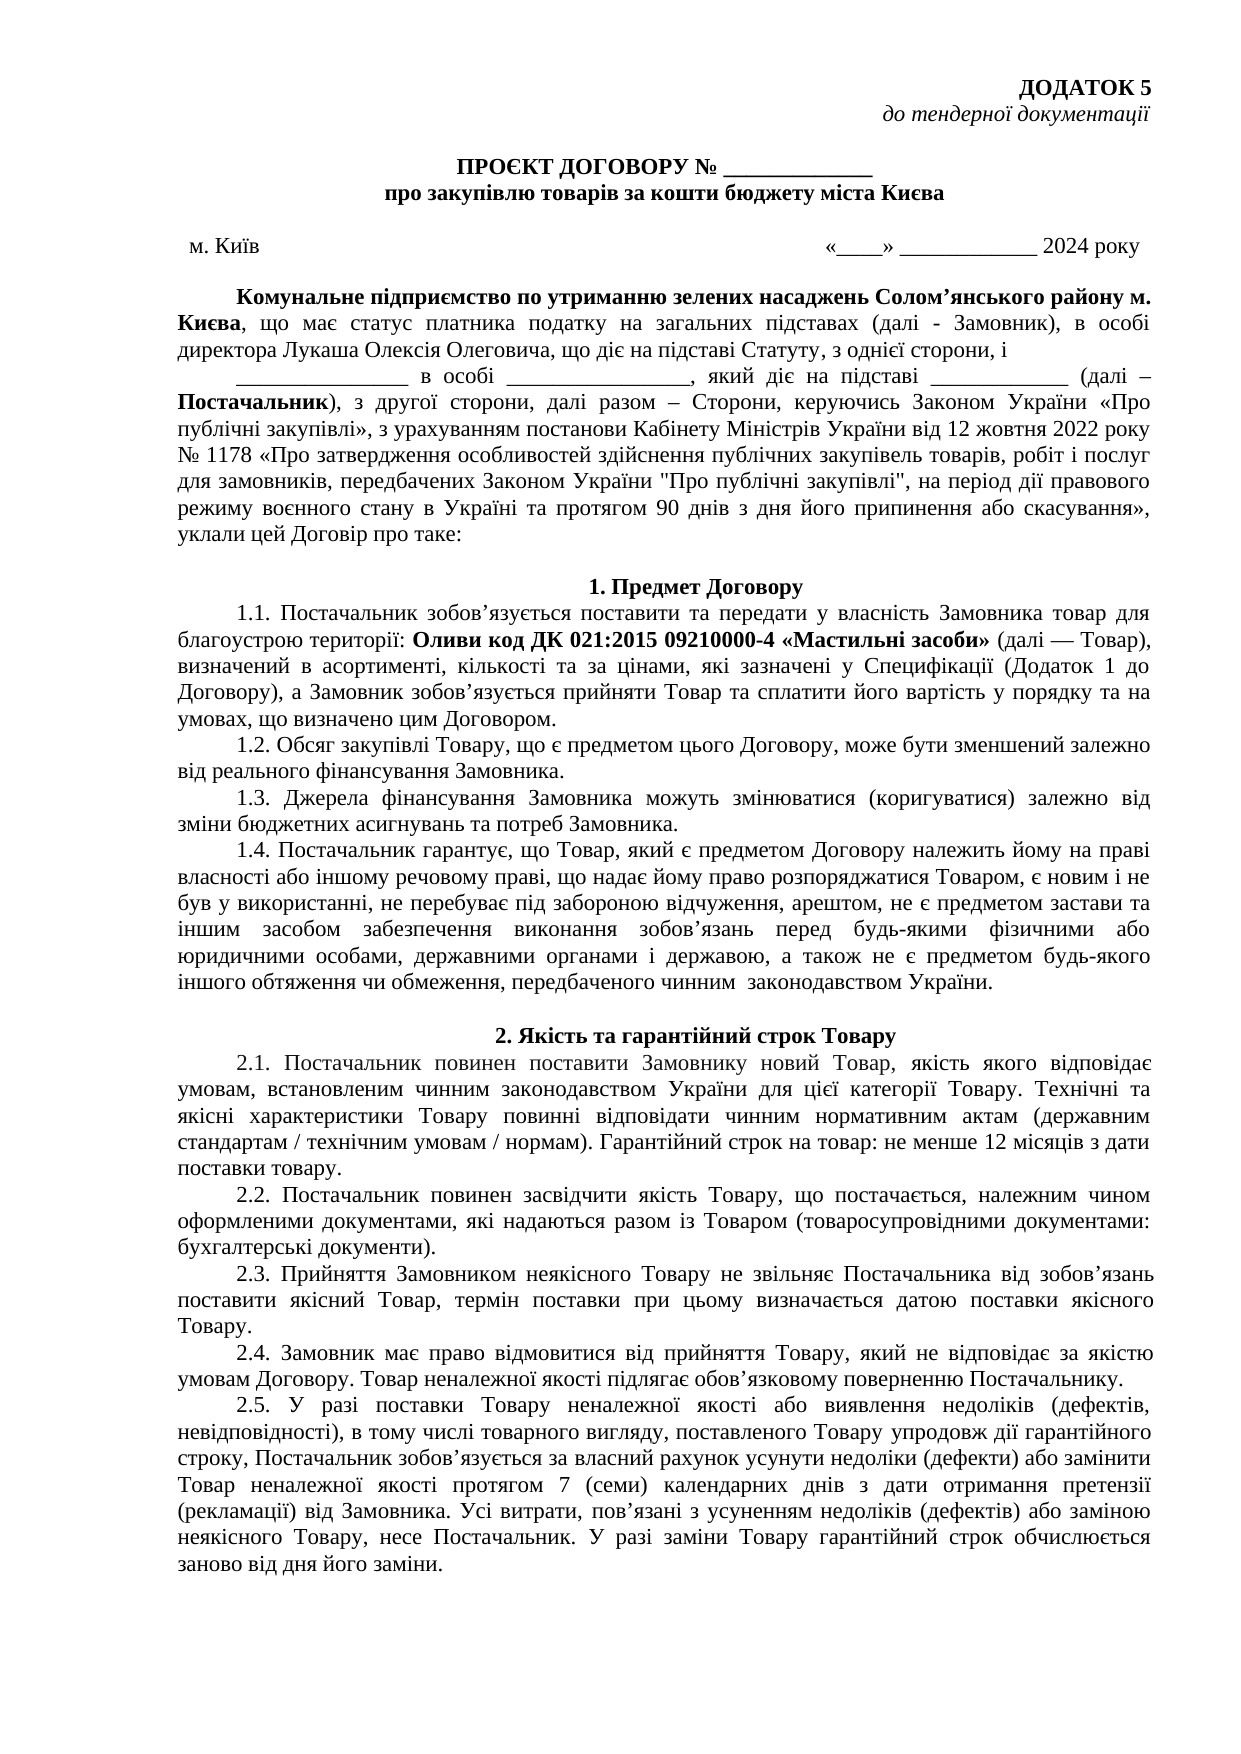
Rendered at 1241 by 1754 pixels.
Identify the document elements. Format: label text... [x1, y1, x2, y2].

text 1.1. Постачальник зобов’язується поставити та передати у власність Замовника товар для благоустрою території: Оливи код ДК 021:2015 09210000-4 «Мастильні засоби» (далі — Товар), визначений в асортименті, кількості та за цінами, які зазначені у Специфікації (Додаток 1 до Договору), а Замовник зобов’язується прийняти Товар та сплатити його вартість у порядку та на умовах, що визначено цим Договором. [177, 599, 1152, 731]
table_header м. Київ [178, 232, 664, 283]
text 1.3. Джерела фінансування Замовника можуть змінюватися (коригуватися) залежно від зміни бюджетних асигнувань та потреб Замовника. [177, 784, 1152, 836]
text 1.4. Постачальник гарантує, що Товар, який є предметом Договору належить йому на праві власності або іншому речовому праві, що надає йому право розпоряджатися Товаром, є новим і не був у використанні, не перебуває під забороною відчуження, арештом, не є предметом застави та іншим засобом забезпечення виконання зобов’язань перед будь-якими фізичними або юридичними особами, державними органами і державою, а також не є предметом будь-якого іншого обтяження чи обмеження, передбаченого чинним законодавством України. [177, 836, 1152, 994]
text 2. Якість та гарантійний строк Товару [177, 1023, 1155, 1049]
text 1.2. Обсяг закупівлі Товару, що є предметом цього Договору, може бути зменшений залежно від реального фінансування Замовника. [177, 731, 1152, 784]
text 2.5. У разі поставки Товару неналежної якості або виявлення недоліків (дефектів, невідповідності), в тому числі товарного вигляду, поставленого Товару упродовж дії гарантійного строку, Постачальник зобов’язується за власний рахунок усунути недоліки (дефекти) або замінити Товар неналежної якості протягом 7 (семи) календарних днів з дати отримання претензії (рекламації) від Замовника. Усі витрати, пов’язані з усуненням недоліків (дефектів) або заміною неякісного Товару, несе Постачальник. У разі заміни Товару гарантійний строк обчислюється заново від дня його заміни. [177, 1392, 1152, 1576]
text _______________ в особі ________________, який діє на підставі ____________ (далі – Постачальник), з другої сторони, далі разом – Сторони, керуючись Законом України «Про публічні закупівлі», з урахуванням постанови Кабінету Міністрів України від 12 жовтня 2022 року № 1178 «Про затвердження особливостей здійснення публічних закупівель товарів, робіт і послуг для замовників, передбачених Законом України "Про публічні закупівлі", на період дії правового режиму воєнного стану в Україні та протягом 90 днів з дня його припинення або скасування», уклали цей Договір про таке: [177, 362, 1152, 547]
text про закупівлю товарів за кошти бюджету міста Києва [177, 179, 1152, 206]
text 2.3. Прийняття Замовником неякісного Товару не звільняє Постачальника від зобов’язань поставити якісний Товар, термін поставки при цьому визначається датою поставки якісного Товару. [177, 1260, 1155, 1339]
table_header «____» ____________ 2024 року [664, 232, 1151, 283]
text ПРОЄКТ ДОГОВОРУ № _____________ [177, 153, 1152, 179]
text 2.4. Замовник має право відмовитися від прийняття Товару, який не відповідає за якістю умовам Договору. Товар неналежної якості підлягає обов’язковому поверненню Постачальнику. [177, 1339, 1155, 1392]
text 1. Предмет Договору [177, 573, 1155, 599]
text до тендерної документації [477, 100, 911, 127]
text 2.1. Постачальник повинен поставити Замовнику новий Товар, якість якого відповідає умовам, встановленим чинним законодавством України для цієї категорії Товару. Технічні та якісні характеристики Товару повинні відповідати чинним нормативним актам (державним стандартам / технічним умовам / нормам). Гарантійний строк на товар: не менше 12 місяців з дати поставки товару. [177, 1049, 1152, 1181]
text 2.2. Постачальник повинен засвідчити якість Товару, що постачається, належним чином оформленими документами, які надаються разом із Товаром (товаросупровідними документами: бухгалтерські документи). [177, 1181, 1152, 1260]
text ДОДАТОК 5 [915, 74, 1152, 100]
text Комунальне підприємство по утриманню зелених насаджень Солом’янського району м. Києва, що має статус платника податку на загальних підставах (далі - Замовник), в особі директора Лукаша Олексія Олеговича, що діє на підставі Статуту, з однієї сторони, і [177, 283, 1152, 362]
